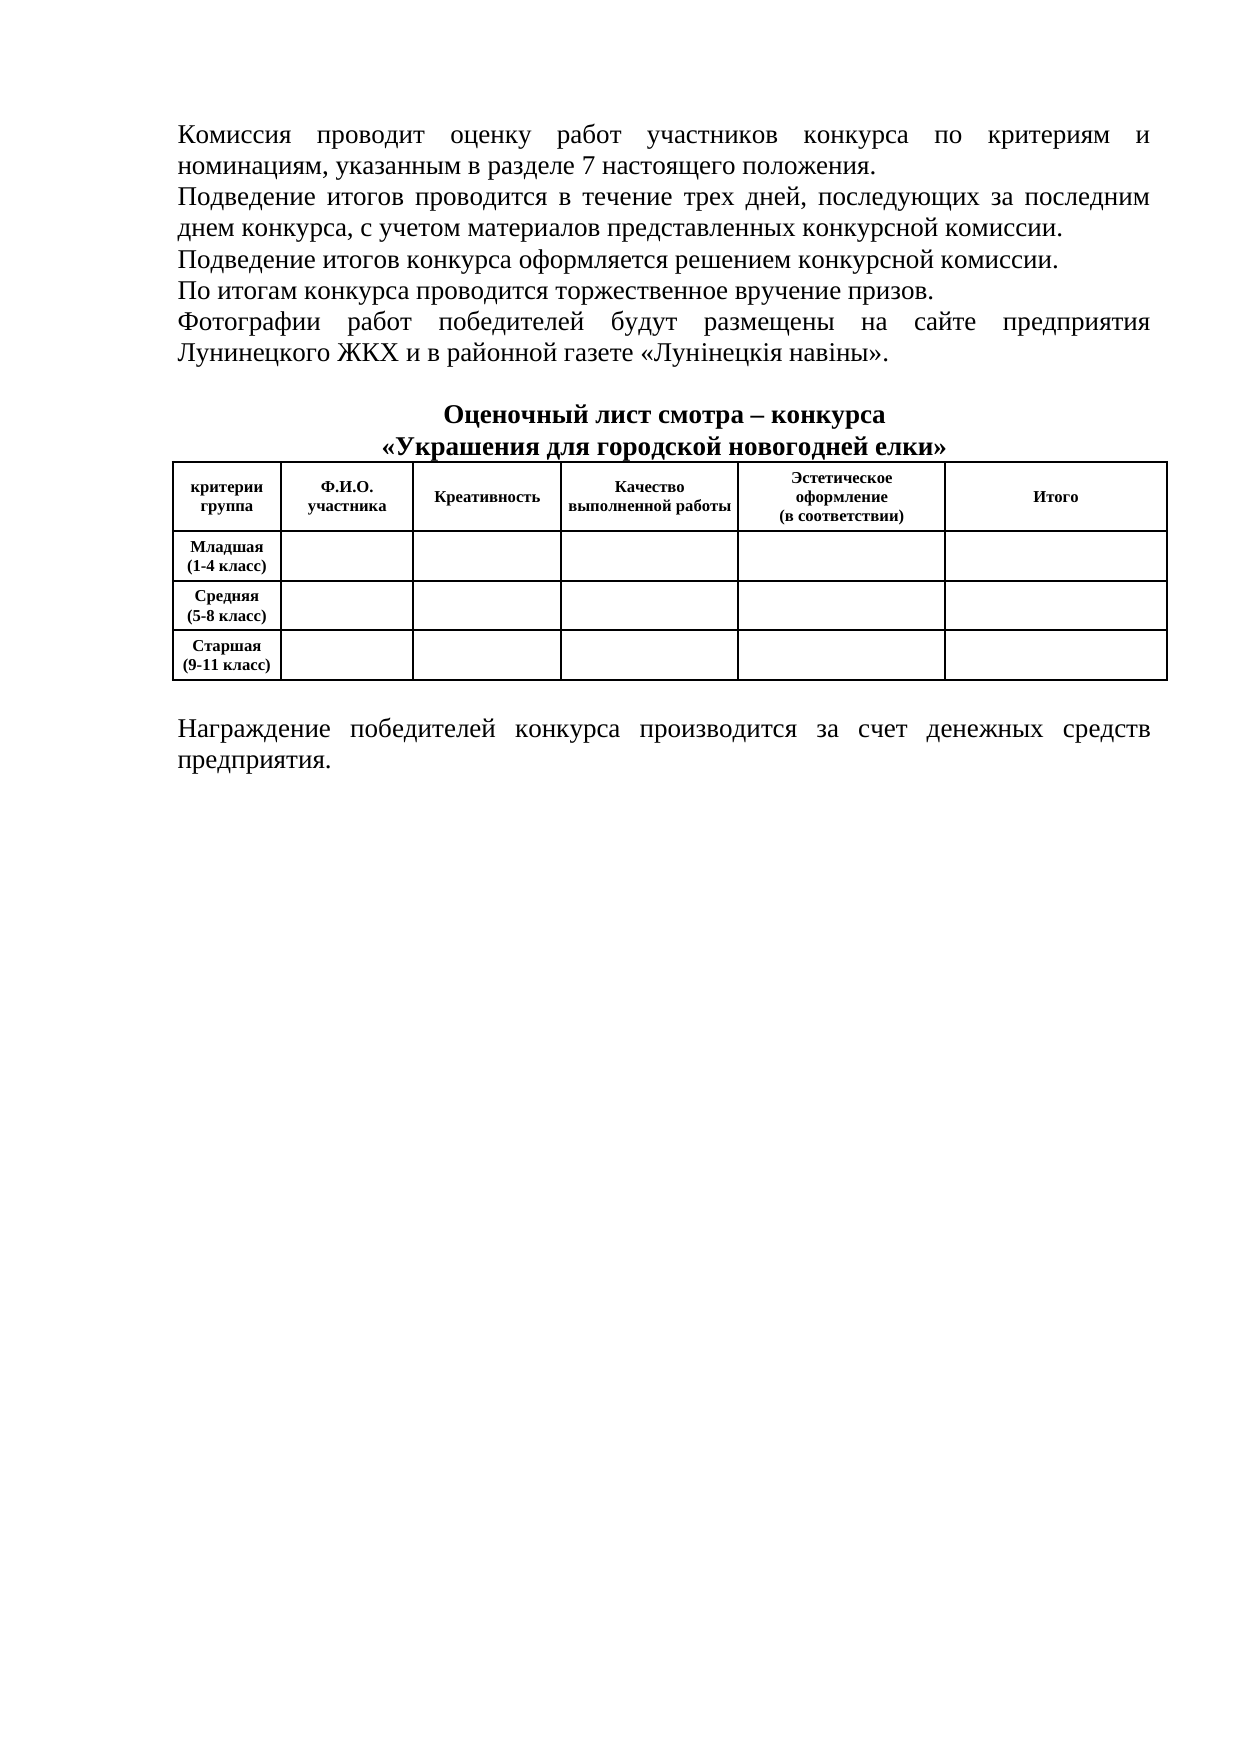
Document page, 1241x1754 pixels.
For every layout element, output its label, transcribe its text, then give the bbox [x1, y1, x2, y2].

table_cell [414, 631, 560, 679]
text Комиссия проводит оценку работ участников конкурса по критериям и номинациям, указанным в разделе 7 настоящего положения. [177, 118, 1152, 180]
table_cell [946, 631, 1166, 679]
table_cell [562, 582, 737, 629]
table_header Качество выполненной работы [562, 463, 737, 530]
text Подведение итогов проводится в течение трех дней, последующих за последним днем конкурса, с учетом материалов представленных конкурсной комиссии. [177, 180, 1152, 243]
text Подведение итогов конкурса оформляется решением конкурсной комиссии. [177, 243, 1152, 274]
table_header Итого [946, 463, 1166, 530]
table_cell [739, 631, 944, 679]
table_cell [282, 631, 412, 679]
text Фотографии работ победителей будут размещены на сайте предприятия Лунинецкого ЖКХ и в районной газете «Лунiнецкiя навiны». [177, 305, 1152, 367]
text Оценочный лист смотра – конкурса [177, 398, 1152, 429]
table_cell [739, 582, 944, 629]
table_cell [282, 532, 412, 579]
table_cell [946, 582, 1166, 629]
table_header Эстетическое оформление (в соответствии) [739, 463, 944, 530]
table_cell [562, 532, 737, 579]
table_cell [562, 631, 737, 679]
text По итогам конкурса проводится торжественное вручение призов. [177, 274, 1152, 305]
table_cell Младшая (1-4 класс) [174, 532, 280, 579]
table_cell [414, 582, 560, 629]
table_cell Средняя (5-8 класс) [174, 582, 280, 629]
text Награждение победителей конкурса производится за счет денежных средств предприятия. [177, 712, 1152, 774]
table_cell [282, 582, 412, 629]
table_header критерии группа [174, 463, 280, 530]
table_header Креативность [414, 463, 560, 530]
text «Украшения для городской новогодней елки» [177, 429, 1152, 461]
table_cell [946, 532, 1166, 579]
table_cell Старшая (9-11 класс) [174, 631, 280, 679]
table_cell [739, 532, 944, 579]
table_cell [414, 532, 560, 579]
table_header Ф.И.О. участника [282, 463, 412, 530]
